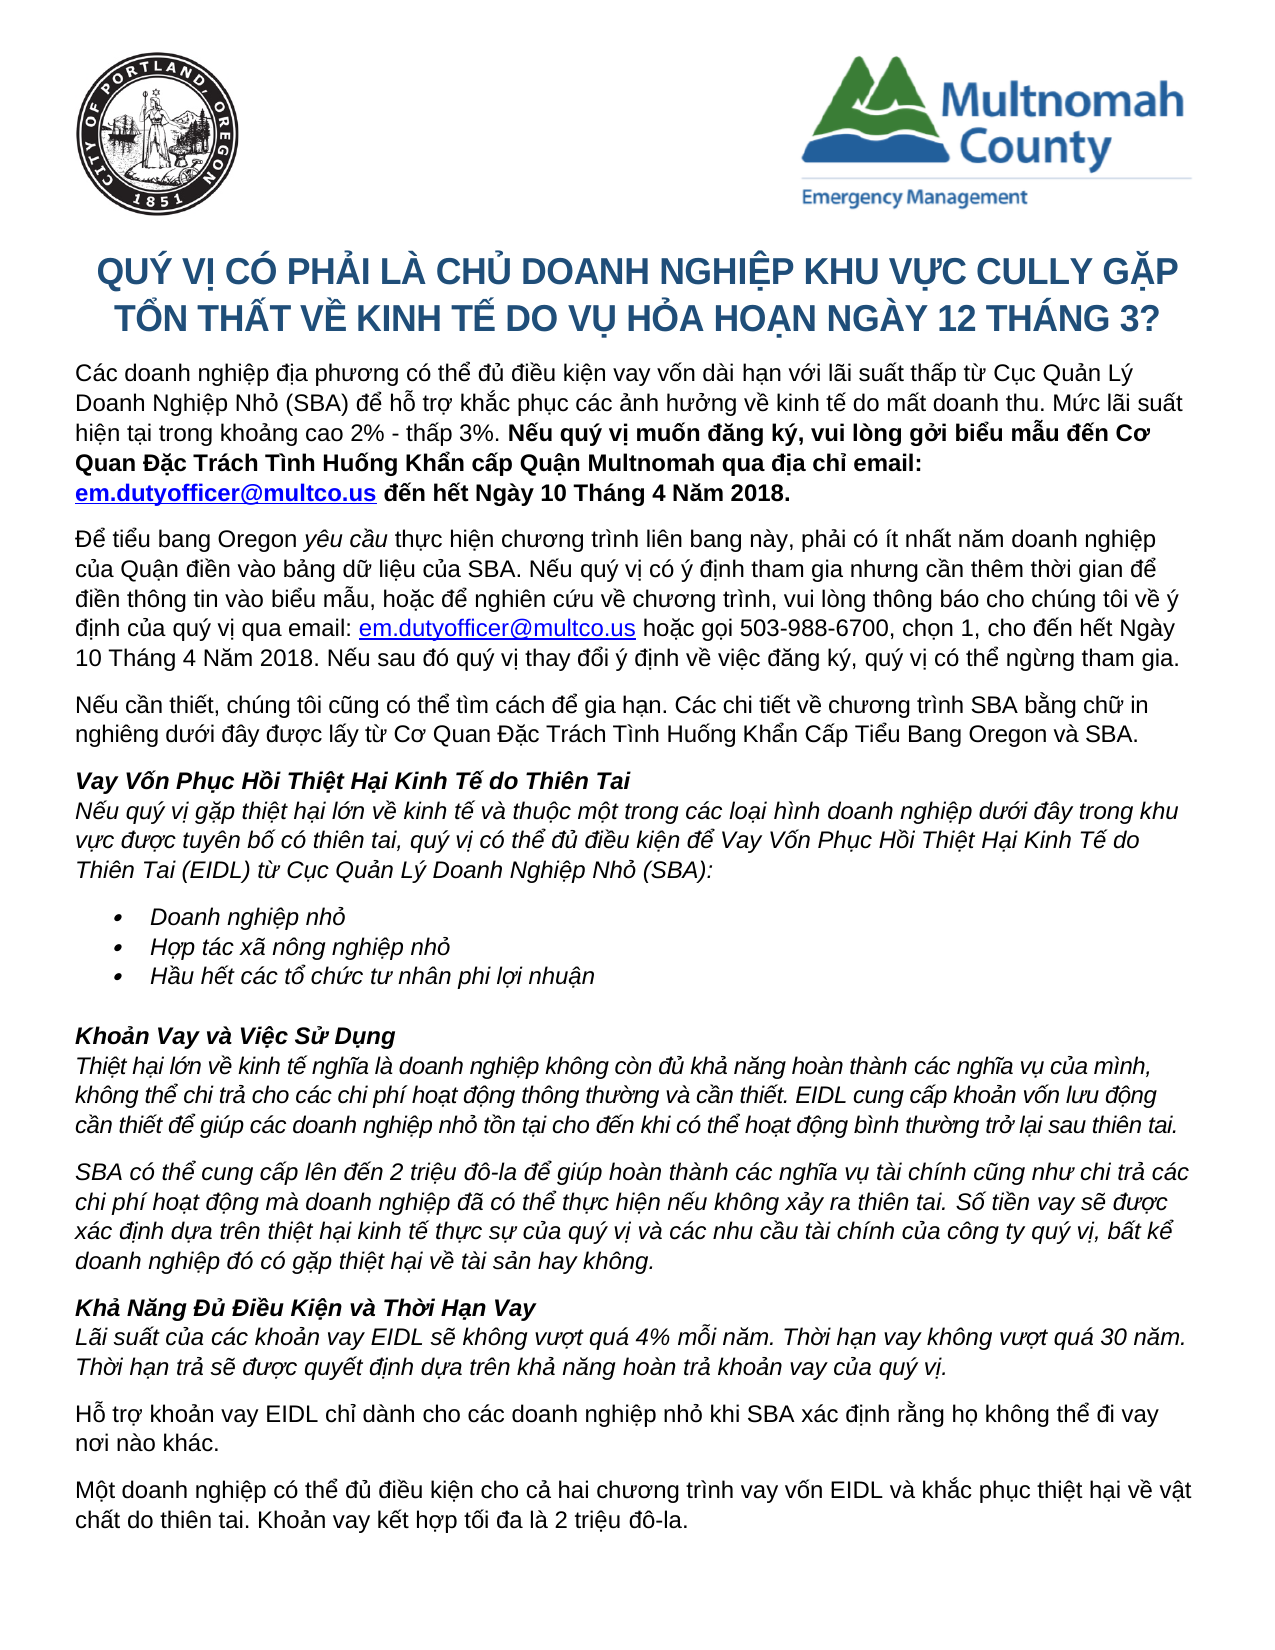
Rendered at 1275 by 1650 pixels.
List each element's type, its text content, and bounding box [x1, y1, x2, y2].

text Khả Năng Đủ Điều Kiện và Thời Hạn Vay Lãi suất của các khoản vay EIDL sẽ không vượt quá 4% mỗi năm. Thời hạn vay không vượt quá 30 năm. Thời hạn trả sẽ được quyết định dựa trên khả năng hoàn trả khoản vay của quý vị. [75, 1293, 1200, 1381]
picture [795, 48, 1195, 211]
text SBA có thể cung cấp lên đến 2 triệu đô-la để giúp hoàn thành các nghĩa vụ tài chính cũng như chi trả các chi phí hoạt động mà doanh nghiệp đã có thể thực hiện nếu không xảy ra thiên tai. Số tiền vay sẽ được xác định dựa trên thiệt hại kinh tế thực sự của quý vị và các nhu cầu tài chính của công ty quý vị, bất kể doanh nghiệp đó có gặp thiệt hại về tài sản hay không. [75, 1158, 1200, 1274]
text Hỗ trợ khoản vay EIDL chỉ dành cho các doanh nghiệp nhỏ khi SBA xác định rằng họ không thể đi vay nơi nào khác. [75, 1399, 1200, 1457]
list Hầu hết các tổ chức tư nhân phi lợi nhuận [112, 962, 1200, 990]
list Doanh nghiệp nhỏ [112, 903, 1200, 930]
text Vay Vốn Phục Hồi Thiệt Hại Kinh Tế do Thiên Tai Nếu quý vị gặp thiệt hại lớn về kinh tế và thuộc một trong các loại hình doanh nghiệp dưới đây trong khu vực được tuyên bố có thiên tai, quý vị có thể đủ điều kiện để Vay Vốn Phục Hồi Thiệt Hại Kinh Tế do Thiên Tai (EIDL) từ Cục Quản Lý Doanh Nghiệp Nhỏ (SBA): [75, 767, 1200, 884]
text Một doanh nghiệp có thể đủ điều kiện cho cả hai chương trình vay vốn EIDL và khắc phục thiệt hại về vật chất do thiên tai. Khoản vay kết hợp tối đa là 2 triệu đô-la. [75, 1476, 1200, 1533]
text Các doanh nghiệp địa phương có thể đủ điều kiện vay vốn dài hạn với lãi suất thấp từ Cục Quản Lý Doanh Nghiệp Nhỏ (SBA) để hỗ trợ khắc phục các ảnh hưởng về kinh tế do mất doanh thu. Mức lãi suất hiện tại trong khoảng cao 2% - thấp 3%. Nếu quý vị muốn đăng ký, vui lòng gởi biểu mẫu đến Cơ Quan Đặc Trách Tình Huống Khẩn cấp Quận Multnomah qua địa chỉ email: em.dutyofficer@multco.us đến hết Ngày 10 Tháng 4 Năm 2018. [75, 359, 1200, 506]
list Hợp tác xã nông nghiệp nhỏ [112, 932, 1200, 960]
picture [75, 51, 239, 216]
text QUÝ VỊ CÓ PHẢI LÀ CHỦ DOANH NGHIỆP KHU VỰC CULLY GẶP TỔN THẤT VỀ KINH TẾ DO VỤ HỎA HOẠN NGÀY 12 THÁNG 3? [75, 249, 1200, 339]
text Nếu cần thiết, chúng tôi cũng có thể tìm cách để gia hạn. Các chi tiết về chương trình SBA bằng chữ in nghiêng dưới đây được lấy từ Cơ Quan Đặc Trách Tình Huống Khẩn Cấp Tiểu Bang Oregon và SBA. [75, 691, 1200, 748]
text Để tiểu bang Oregon yêu cầu thực hiện chương trình liên bang này, phải có ít nhất năm doanh nghiệp của Quận điền vào bảng dữ liệu của SBA. Nếu quý vị có ý định tham gia nhưng cần thêm thời gian để điền thông tin vào biểu mẫu, hoặc để nghiên cứu về chương trình, vui lòng thông báo cho chúng tôi về ý định của quý vị qua email: em.dutyofficer@multco.us hoặc gọi 503-988-6700, chọn 1, cho đến hết Ngày 10 Tháng 4 Năm 2018. Nếu sau đó quý vị thay đổi ý định về việc đăng ký, quý vị có thể ngừng tham gia. [75, 525, 1200, 672]
text Khoản Vay và Việc Sử Dụng Thiệt hại lớn về kinh tế nghĩa là doanh nghiệp không còn đủ khả năng hoàn thành các nghĩa vụ của mình, không thể chi trả cho các chi phí hoạt động thông thường và cần thiết. EIDL cung cấp khoản vốn lưu động cần thiết để giúp các doanh nghiệp nhỏ tồn tại cho đến khi có thể hoạt động bình thường trở lại sau thiên tai. [75, 1022, 1200, 1139]
